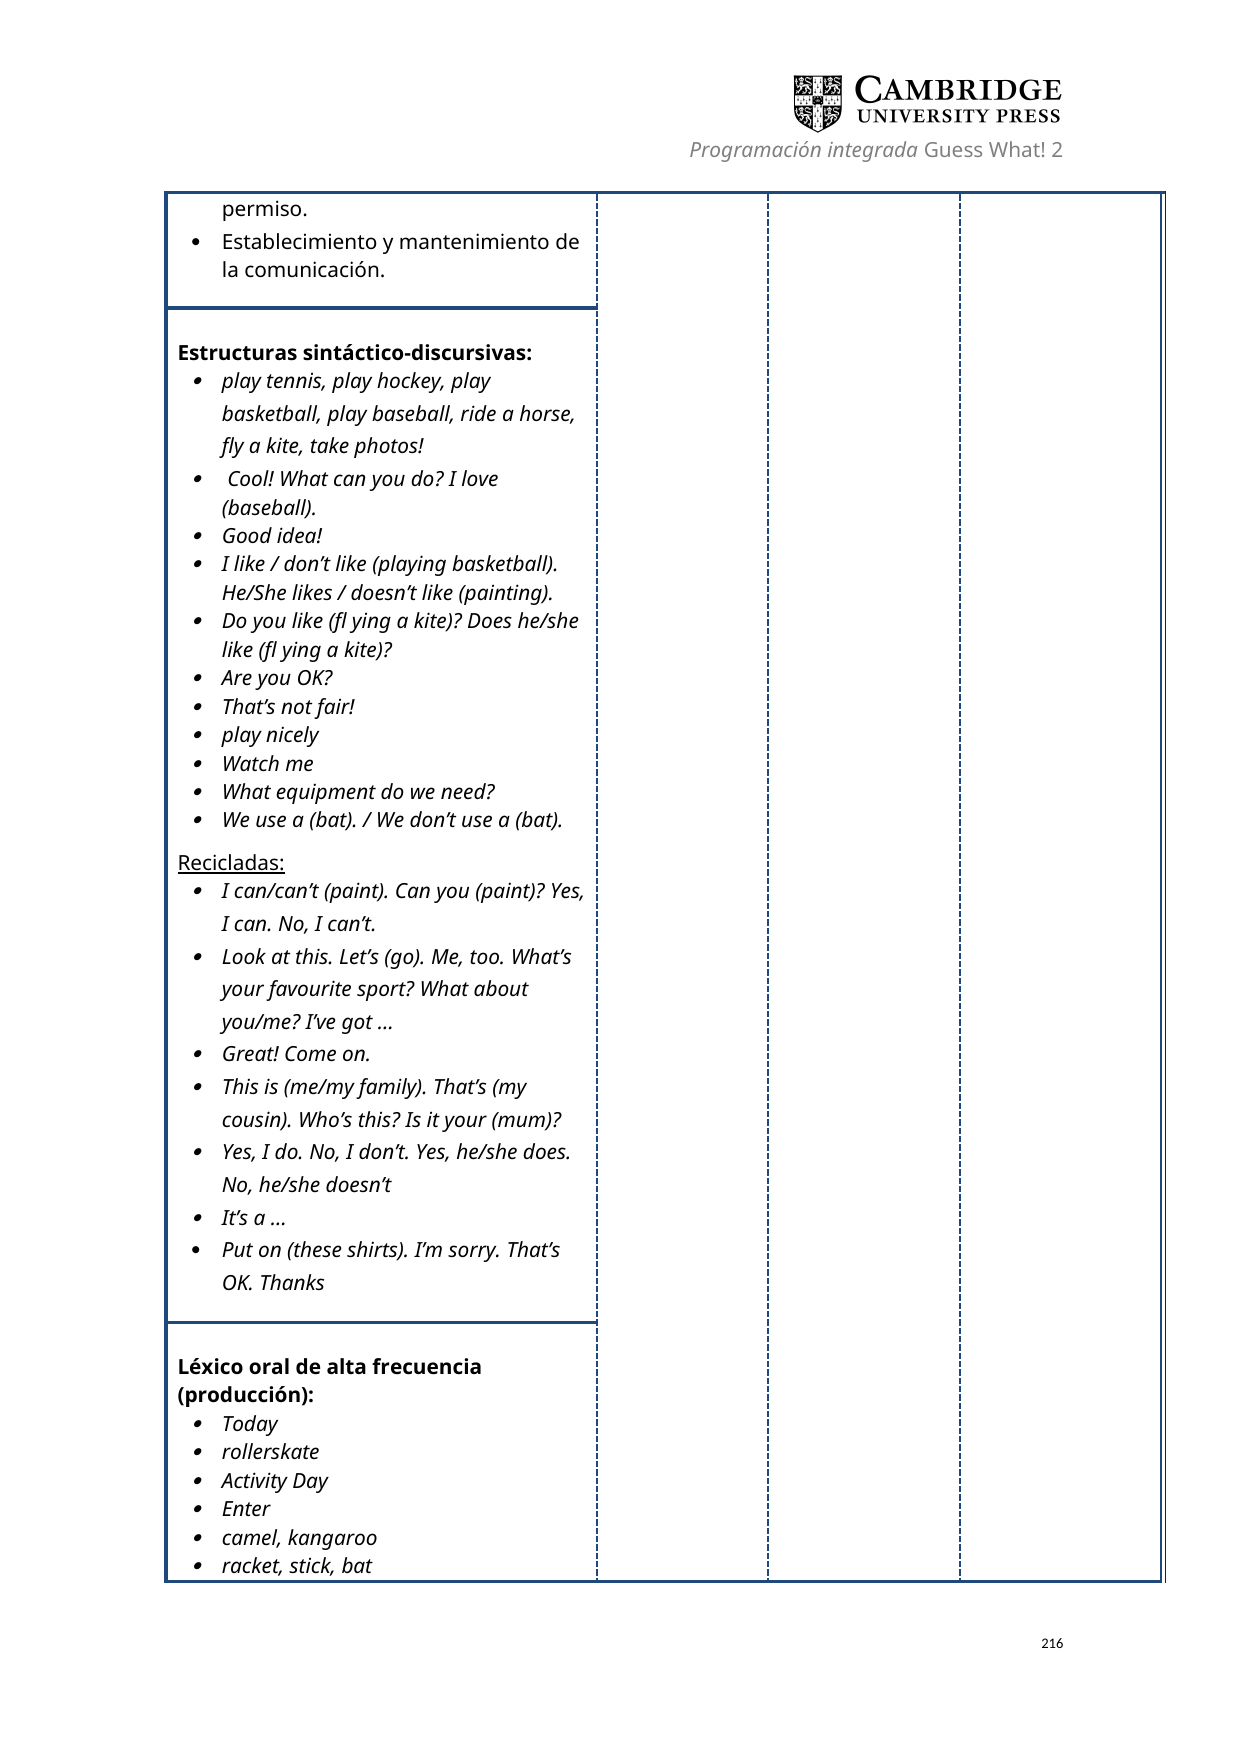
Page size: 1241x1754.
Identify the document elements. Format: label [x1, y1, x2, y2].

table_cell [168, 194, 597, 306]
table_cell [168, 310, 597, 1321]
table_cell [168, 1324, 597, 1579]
picture [791, 73, 1064, 135]
